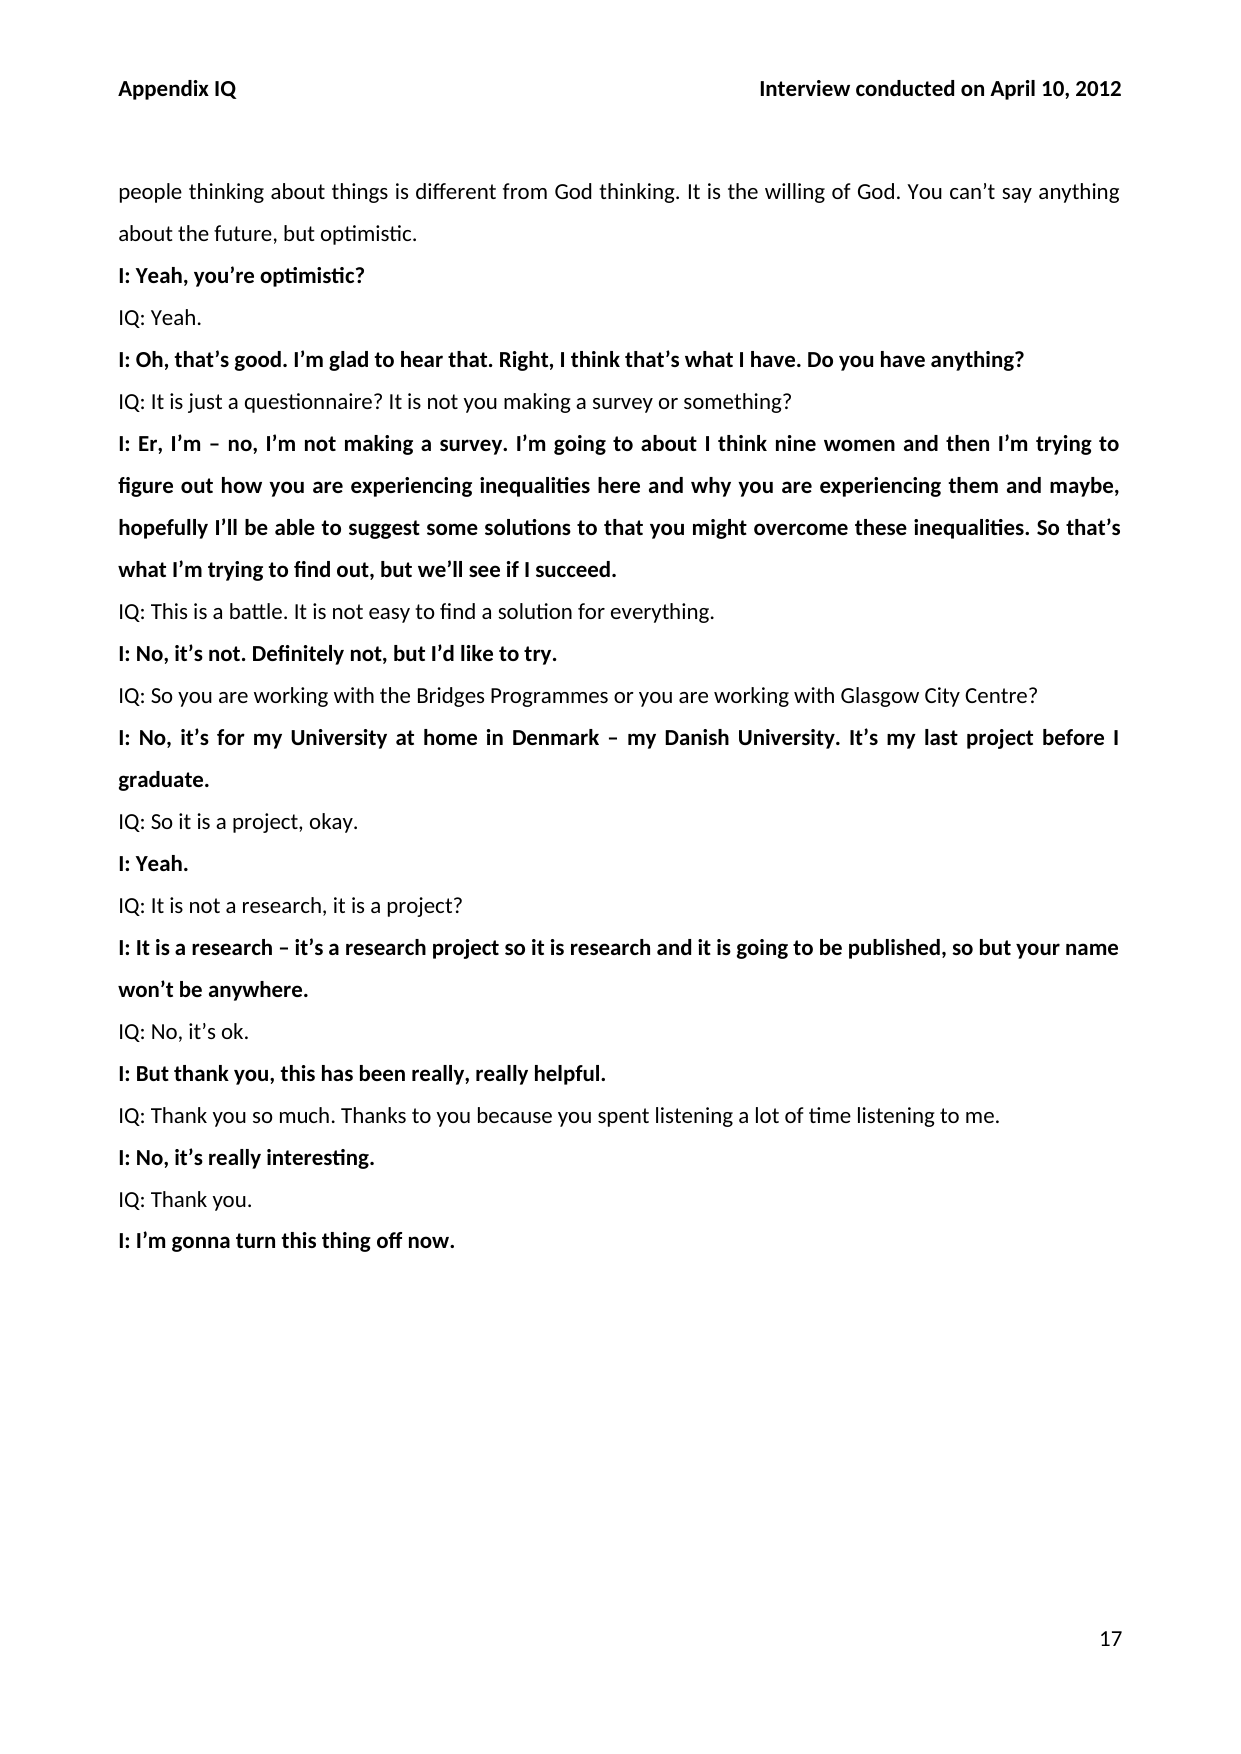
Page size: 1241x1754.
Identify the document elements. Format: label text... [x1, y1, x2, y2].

text IQ: This is a battle. It is not easy to find a solution for everything. [118, 597, 1122, 625]
text I: But thank you, this has been really, really helpful. [118, 1059, 1122, 1087]
text IQ: Thank you. [118, 1185, 1122, 1213]
text IQ: It is not a research, it is a project? [118, 891, 1122, 919]
text IQ: Yeah. [118, 303, 1122, 331]
text I: I’m gonna turn this thing off now. [118, 1227, 1122, 1255]
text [118, 177, 1122, 247]
text IQ: So it is a project, okay. [118, 807, 1122, 835]
text I: Oh, that’s good. I’m glad to hear that. Right, I think that’s what I have. Do you have anything? [118, 345, 1122, 373]
text IQ: No, it’s ok. [118, 1017, 1122, 1045]
text I: No, it’s not. Definitely not, but I’d like to try. [118, 639, 1122, 667]
text I: No, it’s really interesting. [118, 1143, 1122, 1171]
text IQ: So you are working with the Bridges Programmes or you are working with Glasgow City Centre? [118, 681, 1122, 709]
text I: Er, I’m – no, I’m not making a survey. I’m going to about I think nine women and then I’m trying to figure out how you are experiencing inequalities here and why you are experiencing them and maybe, hopefully I’ll be able to suggest some solutions to that you might overcome these inequalities. So that’s what I’m trying to find out, but we’ll see if I succeed. [118, 429, 1122, 583]
text IQ: It is just a questionnaire? It is not you making a survey or something? [118, 387, 1122, 415]
text I: Yeah, you’re optimistic? [118, 261, 1122, 289]
text I: It is a research – it’s a research project so it is research and it is going to be published, so but your name won’t be anywhere. [118, 933, 1122, 1003]
text I: No, it’s for my University at home in Denmark – my Danish University. It’s my last project before I graduate. [118, 723, 1122, 793]
text IQ: Thank you so much. Thanks to you because you spent listening a lot of time listening to me. [118, 1101, 1122, 1129]
text I: Yeah. [118, 849, 1122, 877]
